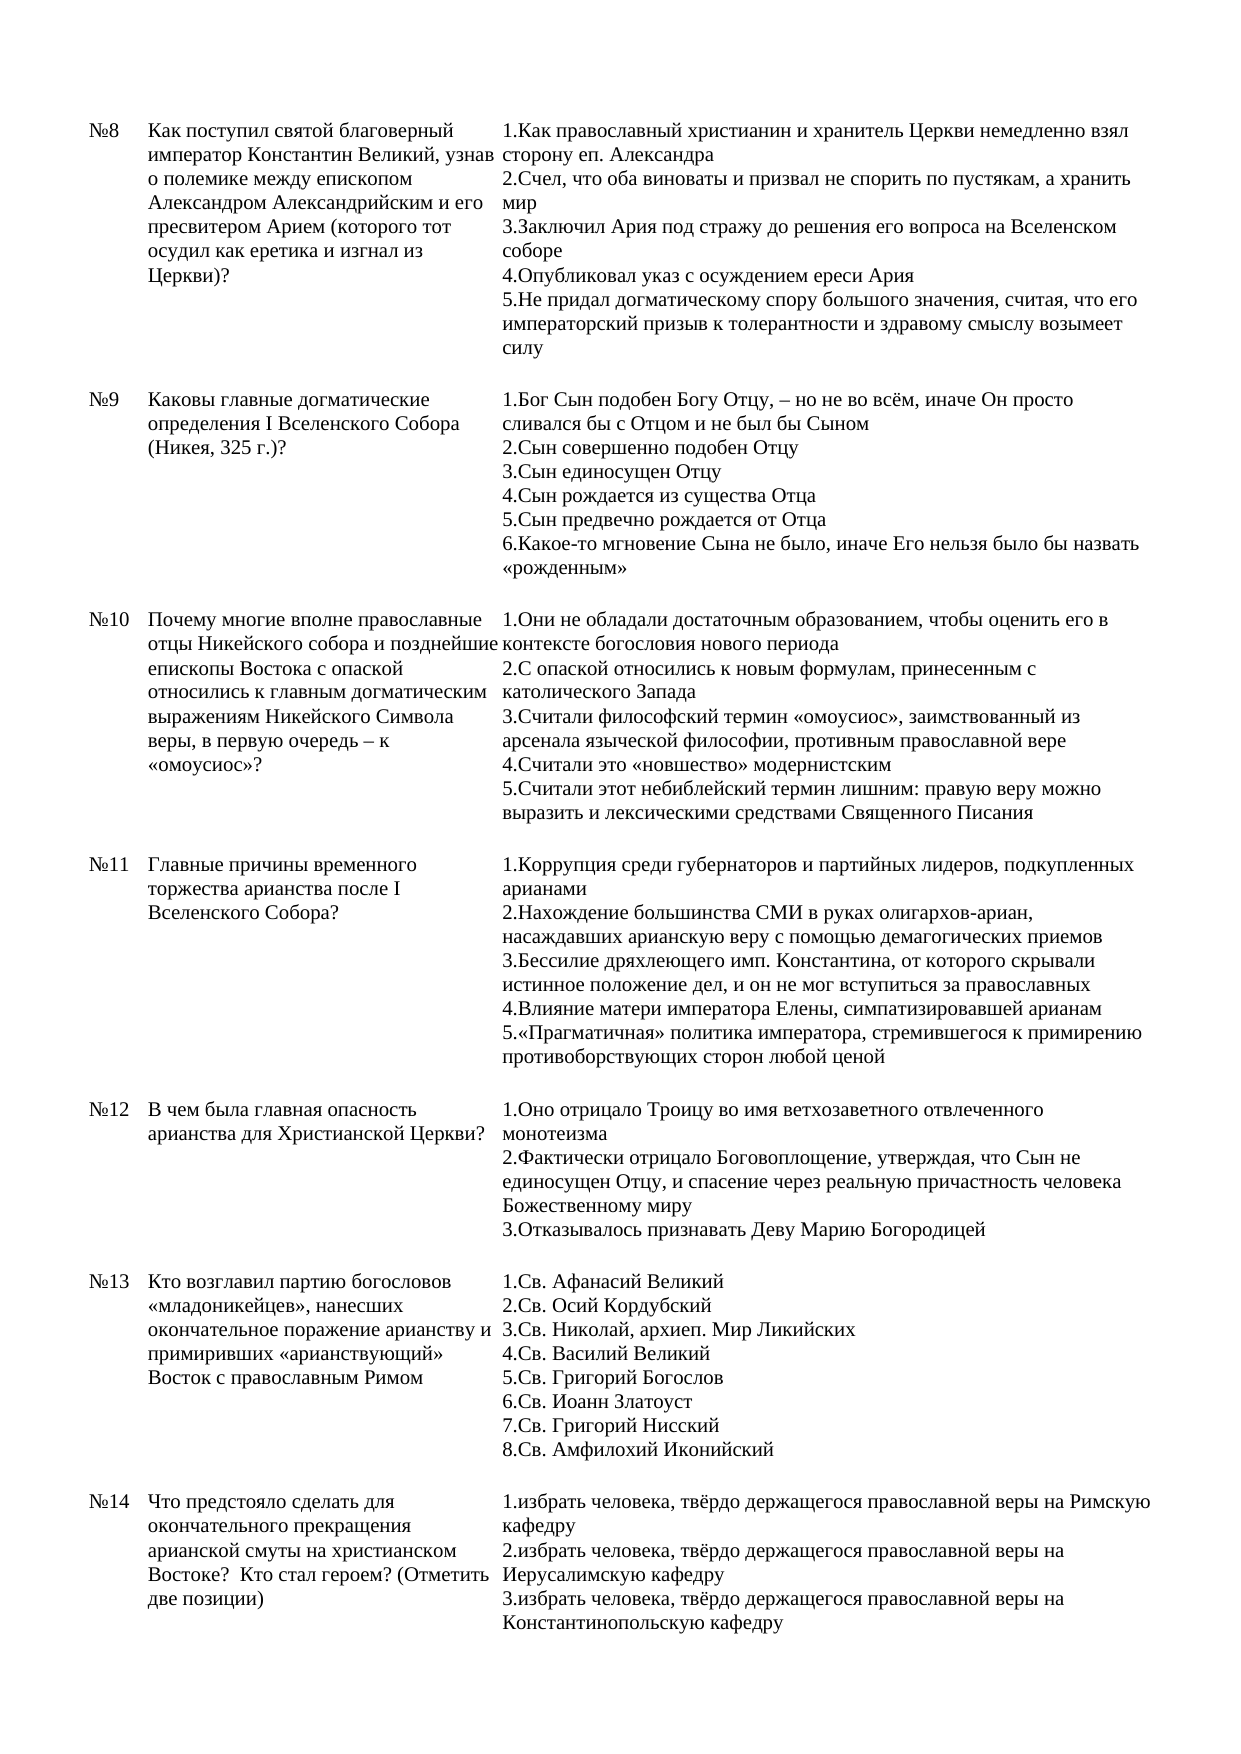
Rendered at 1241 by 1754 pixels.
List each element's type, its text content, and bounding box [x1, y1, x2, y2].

table_cell №13 [89, 1269, 148, 1489]
table_cell 1.Как православный христианин и хранитель Церкви немедленно взял сторону еп. Александра 2.Счел, что оба виноваты и призвал не спорить по пустякам, а хранить мир 3.Заключил Ария под стражу до решения его вопроса на Вселенском соборе 4.Опубликовал указ с осуждением ереси Ария 5.Не придал догматическому спору большого значения, считая, что его императорский призыв к толерантности и здравому смыслу возымеет силу [502, 118, 1152, 387]
table_cell №11 [89, 852, 148, 1096]
table_cell №12 [89, 1096, 148, 1269]
table_cell 1.Оно отрицало Троицу во имя ветхозаветного отвлеченного монотеизма 2.Фактически отрицало Боговоплощение, утверждая, что Сын не единосущен Отцу, и спасение через реальную причастность человека Божественному миру 3.Отказывалось признавать Деву Марию Богородицей [502, 1096, 1152, 1269]
table_cell 1.Бог Сын подобен Богу Отцу, – но не во всём, иначе Он просто сливался бы с Отцом и не был бы Сыном 2.Сын совершенно подобен Отцу 3.Сын единосущен Отцу 4.Сын рождается из существа Отца 5.Сын предвечно рождается от Отца 6.Какое-то мгновение Сына не было, иначе Его нельзя было бы назвать «рожденным» [502, 387, 1152, 607]
table_cell 1.Они не обладали достаточным образованием, чтобы оценить его в контексте богословия нового периода 2.С опаской относились к новым формулам, принесенным с католического Запада 3.Считали философский термин «омоусиос», заимствованный из арсенала языческой философии, противным православной вере 4.Считали это «новшество» модернистским 5.Считали этот небиблейский термин лишним: правую веру можно выразить и лексическими средствами Священного Писания [502, 607, 1152, 852]
table_cell 1.Коррупция среди губернаторов и партийных лидеров, подкупленных арианами 2.Нахождение большинства СМИ в руках олигархов-ариан, насаждавших арианскую веру с помощью демагогических приемов 3.Бессилие дряхлеющего имп. Константина, от которого скрывали истинное положение дел, и он не мог вступиться за православных 4.Влияние матери императора Елены, симпатизировавшей арианам 5.«Прагматичная» политика императора, стремившегося к примирению противоборствующих сторон любой ценой [502, 852, 1152, 1096]
table_cell №9 [89, 387, 148, 607]
table_cell Главные причины временного торжества арианства после I Вселенского Собора? [148, 852, 502, 1096]
table_cell №10 [89, 607, 148, 852]
table_cell В чем была главная опасность арианства для Христианской Церкви? [148, 1096, 502, 1269]
table_cell Кто возглавил партию богословов «младоникейцев», нанесших окончательное поражение арианству и примиривших «арианствующий» Восток с православным Римом [148, 1269, 502, 1489]
table_cell №14 [89, 1489, 148, 1634]
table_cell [502, 1489, 1152, 1634]
table_cell Каковы главные догматические определения I Вселенского Собора (Никея, 325 г.)? [148, 387, 502, 607]
table_cell Как поступил святой благоверный император Константин Великий, узнав о полемике между епископом Александром Александрийским и его пресвитером Арием (которого тот осудил как еретика и изгнал из Церкви)? [148, 118, 502, 387]
table_cell Почему многие вполне православные отцы Никейского собора и позднейшие епископы Востока с опаской относились к главным догматическим выражениям Никейского Символа веры, в первую очередь – к «омоусиос»? [148, 607, 502, 852]
table_cell №8 [89, 118, 148, 387]
table_cell 1.Св. Афанасий Великий 2.Св. Осий Кордубский 3.Св. Николай, архиеп. Мир Ликийских 4.Св. Василий Великий 5.Св. Григорий Богослов 6.Св. Иоанн Златоуст 7.Св. Григорий Нисский 8.Св. Амфилохий Иконийский [502, 1269, 1152, 1489]
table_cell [148, 1489, 502, 1634]
